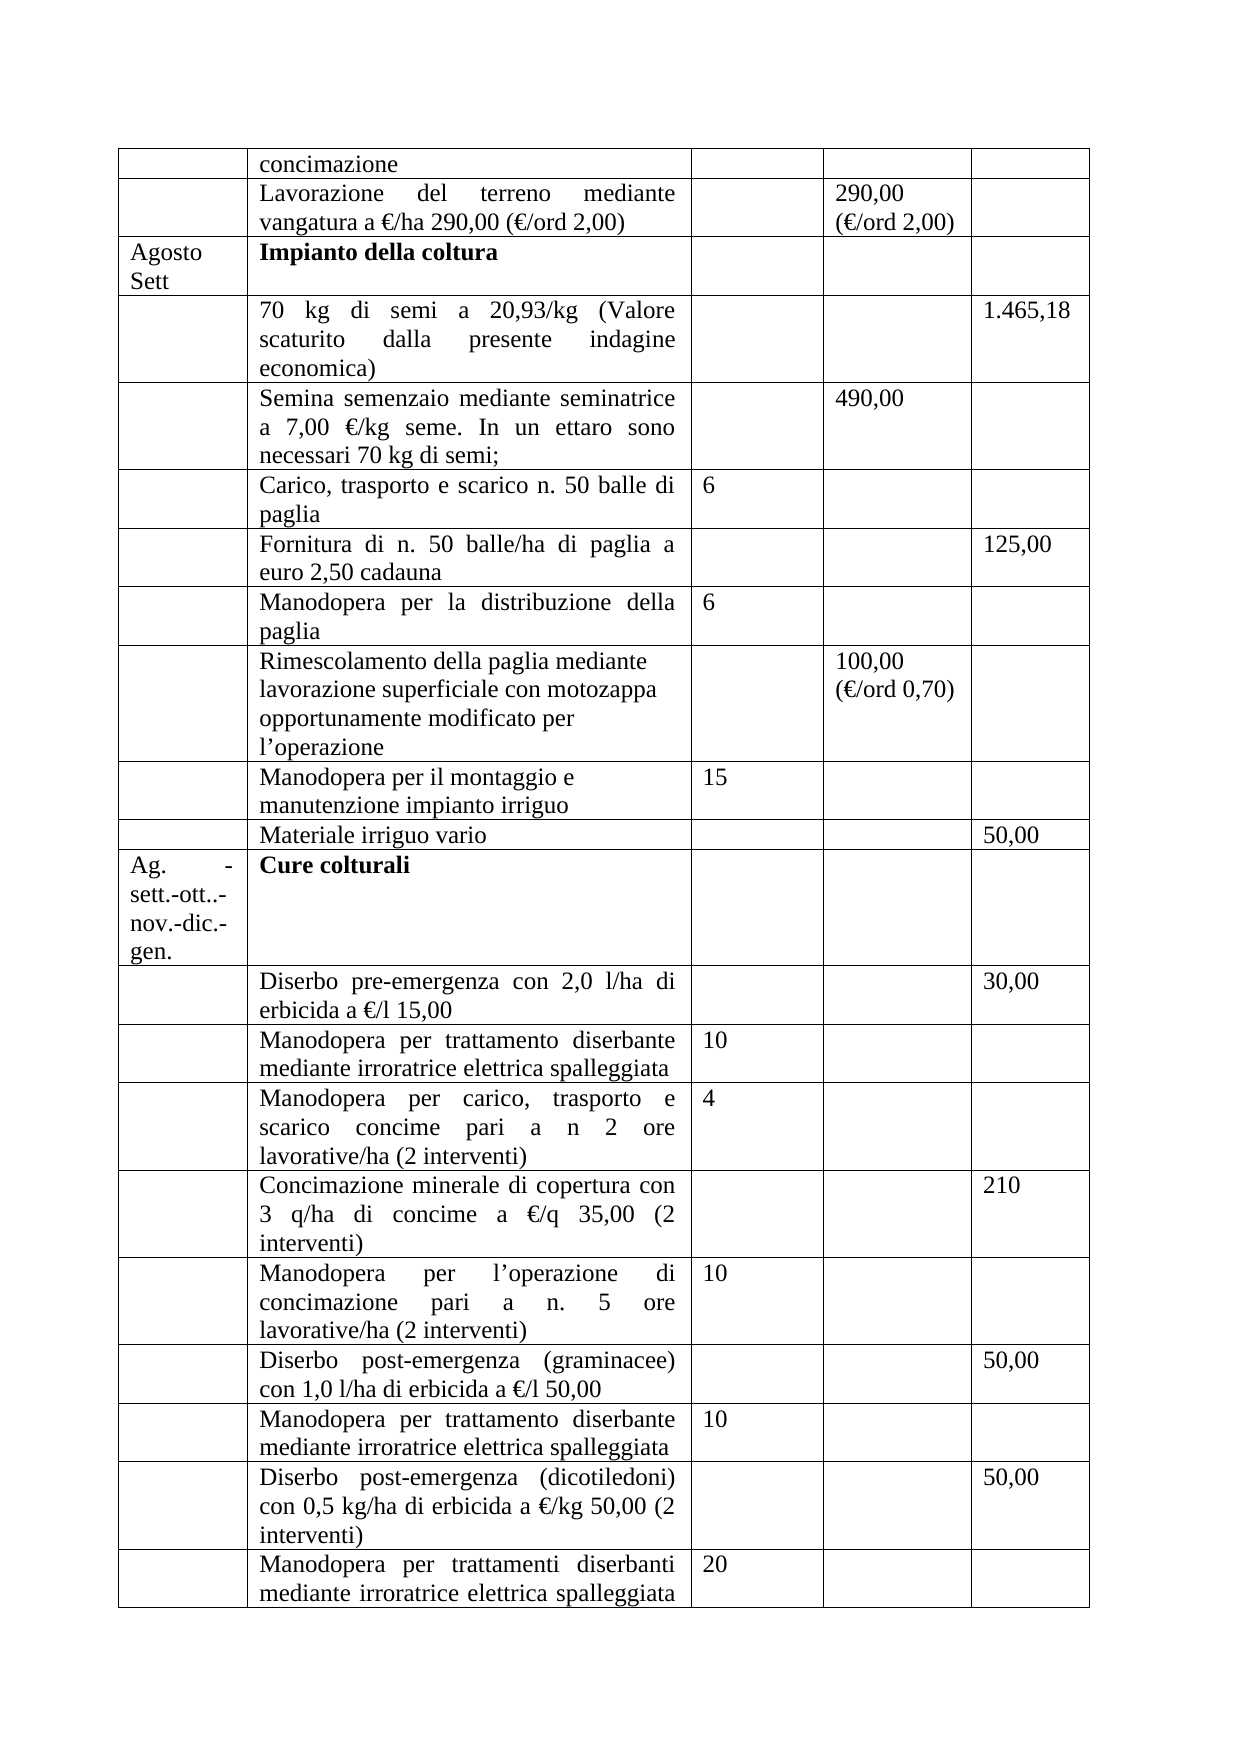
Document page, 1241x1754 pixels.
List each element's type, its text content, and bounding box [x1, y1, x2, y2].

table_cell [692, 179, 823, 236]
table_cell 70 kg di semi a 20,93/kg (Valore scaturito dalla presente indagine economica) [248, 296, 691, 382]
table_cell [248, 149, 691, 177]
table_cell 10 [692, 1025, 823, 1082]
table_cell [824, 529, 971, 586]
table_cell [119, 1171, 247, 1257]
table_cell Concimazione minerale di copertura con 3 q/ha di concime a €/q 35,00 (2 interventi) [248, 1171, 691, 1257]
table_cell [824, 762, 971, 819]
table_cell [824, 587, 971, 645]
table_cell Manodopera per la distribuzione della paglia [248, 587, 691, 645]
table_cell Semina semenzaio mediante seminatrice a 7,00 €/kg seme. In un ettaro sono necessari 70 kg di semi; [248, 383, 691, 469]
table_cell Rimescolamento della paglia mediante lavorazione superficiale con motozappa opportunamente modificato per l’operazione [248, 646, 691, 761]
table_cell [824, 1550, 971, 1607]
table_cell [119, 646, 247, 761]
table_cell [692, 383, 823, 469]
table_cell [972, 1404, 1089, 1461]
table_cell [824, 296, 971, 382]
table_cell Diserbo post-emergenza (graminacee) con 1,0 l/ha di erbicida a €/l 50,00 [248, 1345, 691, 1403]
table_cell 15 [692, 762, 823, 819]
table_cell [972, 1258, 1089, 1344]
table_cell [824, 149, 971, 177]
table_cell [119, 1462, 247, 1548]
table_cell [119, 1345, 247, 1403]
table_cell [824, 1171, 971, 1257]
table_cell [692, 850, 823, 965]
table_cell [972, 1550, 1089, 1607]
table_cell 20 [692, 1550, 823, 1607]
table_cell 5 [692, 149, 823, 177]
table_cell [692, 966, 823, 1024]
table_cell 4 [692, 1083, 823, 1169]
table_cell Cure colturali [248, 850, 691, 965]
table_cell [692, 296, 823, 382]
table_cell [119, 1550, 247, 1607]
table_cell 290,00 (€/ord 2,00) [824, 179, 971, 236]
table_cell 10 [692, 1258, 823, 1344]
table_cell [824, 1258, 971, 1344]
table_cell [692, 237, 823, 294]
table_cell Manodopera per carico, trasporto e scarico concime pari a n 2 ore lavorative/ha (2 interventi) [248, 1083, 691, 1169]
table_cell 6 [692, 587, 823, 645]
table_cell [119, 762, 247, 819]
table_cell [824, 966, 971, 1024]
table_cell [119, 529, 247, 586]
table_cell 210 [972, 1171, 1089, 1257]
table_cell [972, 237, 1089, 294]
table_cell [824, 1345, 971, 1403]
table_cell [119, 179, 247, 236]
table_cell Impianto della coltura [248, 237, 691, 294]
table_cell [824, 820, 971, 849]
table_cell Manodopera per l’operazione di concimazione pari a n. 5 ore lavorative/ha (2 interventi) [248, 1258, 691, 1344]
table_cell [692, 1345, 823, 1403]
table_cell Lavorazione del terreno mediante vangatura a €/ha 290,00 (€/ord 2,00) [248, 179, 691, 236]
table_cell [119, 587, 247, 645]
table_cell [824, 850, 971, 965]
table_cell [972, 850, 1089, 965]
table_cell [972, 179, 1089, 236]
table_cell [972, 470, 1089, 528]
table_cell Manodopera per il montaggio e manutenzione impianto irriguo [248, 762, 691, 819]
table_cell Carico, trasporto e scarico n. 50 balle di paglia [248, 470, 691, 528]
table_cell [119, 470, 247, 528]
table_cell [692, 646, 823, 761]
table_cell 50,00 [972, 1462, 1089, 1548]
table_cell [119, 1083, 247, 1169]
table_cell Fornitura di n. 50 balle/ha di paglia a euro 2,50 cadauna [248, 529, 691, 586]
table_cell [692, 820, 823, 849]
table_cell 100,00 (€/ord 0,70) [824, 646, 971, 761]
table_cell 50,00 [972, 820, 1089, 849]
table_cell [972, 587, 1089, 645]
table_cell Materiale irriguo vario [248, 820, 691, 849]
table_cell [972, 762, 1089, 819]
table_cell [692, 1462, 823, 1548]
table_cell [119, 966, 247, 1024]
table_cell 125,00 [972, 529, 1089, 586]
table_cell [824, 1083, 971, 1169]
table_cell 6 [692, 470, 823, 528]
table_cell [824, 1025, 971, 1082]
table_cell Agosto Sett [119, 237, 247, 294]
table_cell [972, 1025, 1089, 1082]
table_cell [824, 1404, 971, 1461]
table_cell [119, 820, 247, 849]
table_cell 490,00 [824, 383, 971, 469]
table_cell 10 [692, 1404, 823, 1461]
table_cell [692, 1171, 823, 1257]
table_cell [119, 1258, 247, 1344]
table_cell [824, 1462, 971, 1548]
table_cell [972, 383, 1089, 469]
table_cell [972, 646, 1089, 761]
table_cell Diserbo pre-emergenza con 2,0 l/ha di erbicida a €/l 15,00 [248, 966, 691, 1024]
table_cell 30,00 [972, 966, 1089, 1024]
table_cell [119, 149, 247, 177]
table_cell [692, 529, 823, 586]
table_cell [119, 296, 247, 382]
table_cell [972, 1083, 1089, 1169]
table_cell Manodopera per trattamento diserbante mediante irroratrice elettrica spalleggiata [248, 1025, 691, 1082]
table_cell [248, 1550, 691, 1607]
table_cell Ag. - sett.-ott..- nov.-dic.- gen. [119, 850, 247, 965]
table_cell [824, 470, 971, 528]
table_cell [972, 149, 1089, 177]
table_cell [119, 383, 247, 469]
table_cell 50,00 [972, 1345, 1089, 1403]
table_cell Diserbo post-emergenza (dicotiledoni) con 0,5 kg/ha di erbicida a €/kg 50,00 (2 interventi) [248, 1462, 691, 1548]
table_cell [119, 1025, 247, 1082]
table_cell Manodopera per trattamento diserbante mediante irroratrice elettrica spalleggiata [248, 1404, 691, 1461]
table_cell 1.465,18 [972, 296, 1089, 382]
table_cell [824, 237, 971, 294]
table_cell [119, 1404, 247, 1461]
